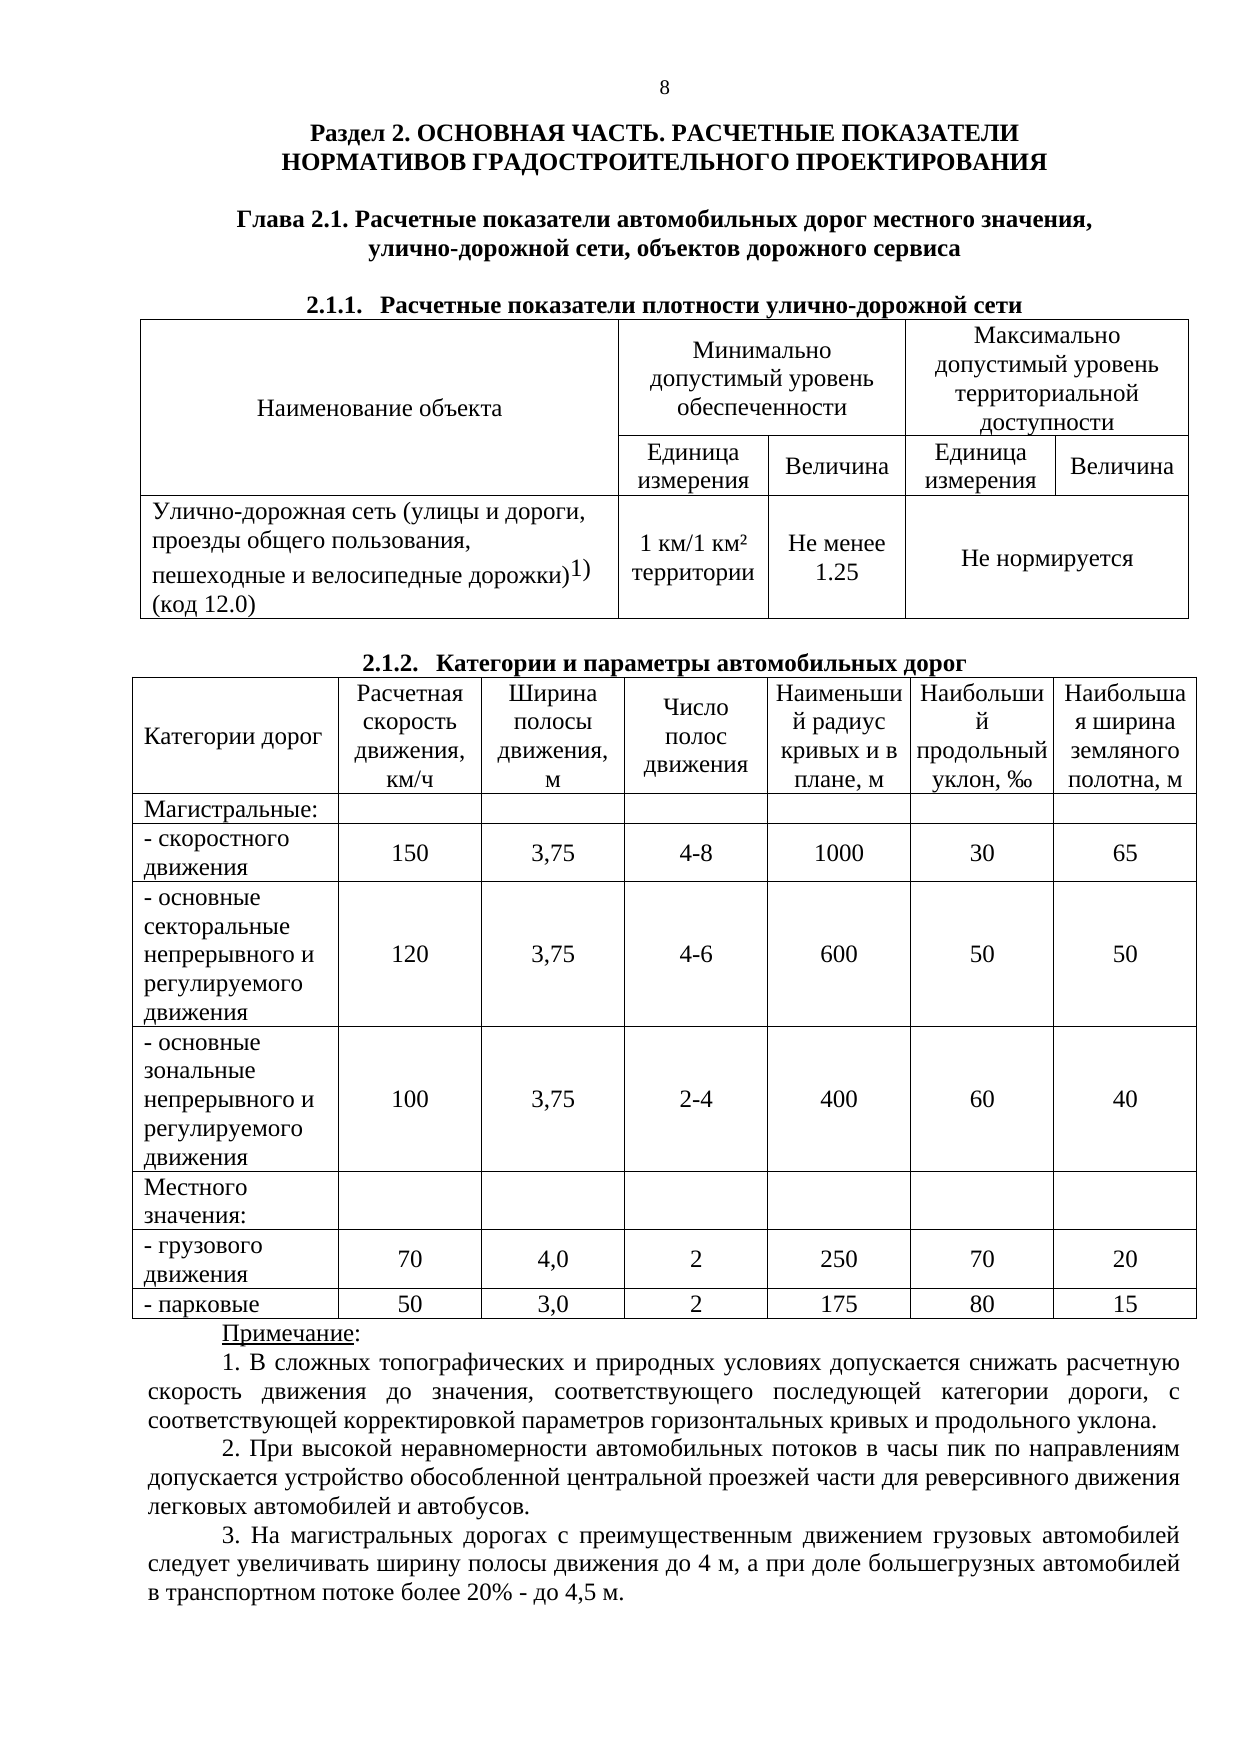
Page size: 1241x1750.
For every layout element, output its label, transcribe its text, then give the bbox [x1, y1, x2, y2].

table_cell 2 [625, 1230, 767, 1288]
table_cell Магистральные: [133, 794, 338, 822]
table_cell 15 [1054, 1289, 1196, 1317]
table_header Ширина полосы движения, м [482, 678, 624, 793]
text 1. В сложных топографических и природных условиях допускается снижать расчетную скорость движения до значения, соответствующего последующей категории дороги, с соответствующей корректировкой параметров горизонтальных кривых и продольного уклона. [148, 1347, 1181, 1433]
text 2.1.1. Расчетные показатели плотности улично-дорожной сети [148, 291, 1181, 319]
table_cell 600 [768, 882, 910, 1026]
table_header Наименование объекта [141, 320, 618, 495]
text Примечание: [148, 1319, 1181, 1347]
table_cell 80 [911, 1289, 1053, 1317]
table_header Категории дорог [133, 678, 338, 793]
table_header Наибольший продольный уклон, ‰ [911, 678, 1053, 793]
table_cell 120 [339, 882, 481, 1026]
text Глава 2.1. Расчетные показатели автомобильных дорог местного значения, улично-дорожной сети, объектов дорожного сервиса [148, 204, 1181, 262]
table_cell 50 [911, 882, 1053, 1026]
table_header Наименьший радиус кривых и в плане, м [768, 678, 910, 793]
table_cell 20 [1054, 1230, 1196, 1288]
table_header Наибольшая ширина земляного полотна, м [1054, 678, 1196, 793]
table_cell [482, 794, 624, 822]
subtitle Категории и параметры автомобильных дорог [148, 648, 1181, 677]
table_cell 50 [339, 1289, 481, 1317]
table_cell [625, 794, 767, 822]
table_cell Не нормируется [906, 496, 1188, 618]
table_cell Единица измерения [906, 436, 1055, 495]
table_cell 2-4 [625, 1027, 767, 1171]
table_cell 30 [911, 824, 1053, 881]
table_cell Не менее 1.25 [769, 496, 905, 618]
table_cell [1054, 794, 1196, 822]
table_cell 3,75 [482, 824, 624, 881]
table_header Максимально допустимый уровень территориальной доступности [906, 320, 1188, 435]
table_header Расчетная скорость движения, км/ч [339, 678, 481, 793]
table_cell - грузового движения [133, 1230, 338, 1288]
table_cell 2 [625, 1289, 767, 1317]
table_cell 4-6 [625, 882, 767, 1026]
table_cell 1 км/1 км² территории [619, 496, 768, 618]
table_cell 4-8 [625, 824, 767, 881]
table_cell 70 [339, 1230, 481, 1288]
table_cell 50 [1054, 882, 1196, 1026]
table_cell - скоростного движения [133, 824, 338, 881]
table_cell 65 [1054, 824, 1196, 881]
table_cell - основные зональные непрерывного и регулируемого движения [133, 1027, 338, 1171]
table_header Минимально допустимый уровень обеспеченности [619, 320, 905, 435]
table_cell 400 [768, 1027, 910, 1171]
table_cell 3,75 [482, 882, 624, 1026]
table_cell Величина [769, 436, 905, 495]
table_cell [768, 794, 910, 822]
table_cell - основные секторальные непрерывного и регулируемого движения [133, 882, 338, 1026]
table_cell 40 [1054, 1027, 1196, 1171]
table_cell [1054, 1172, 1196, 1229]
table_cell 150 [339, 824, 481, 881]
table_cell 60 [911, 1027, 1053, 1171]
table_cell Местного значения: [133, 1172, 338, 1229]
text 3. На магистральных дорогах с преимущественным движением грузовых автомобилей следует увеличивать ширину полосы движения до 4 м, а при доле большегрузных автомобилей в транспортном потоке более 20% - до 4,5 м. [148, 1520, 1181, 1606]
table_cell [339, 1172, 481, 1229]
table_cell Улично-дорожная сеть (улицы и дороги, проезды общего пользования, пешеходные и велосипедные дорожки)1) (код 12.0) [141, 496, 618, 618]
table_cell 70 [911, 1230, 1053, 1288]
table_cell 1000 [768, 824, 910, 881]
table_cell [625, 1172, 767, 1229]
table_cell - парковые [133, 1289, 338, 1317]
table_cell 3,75 [482, 1027, 624, 1171]
table_cell Единица измерения [619, 436, 768, 495]
table_cell [911, 794, 1053, 822]
table_cell 100 [339, 1027, 481, 1171]
table_cell [339, 794, 481, 822]
table_cell [482, 1172, 624, 1229]
table_cell Величина [1056, 436, 1188, 495]
table_header Число полос движения [625, 678, 767, 793]
table_cell 250 [768, 1230, 910, 1288]
table_cell [768, 1172, 910, 1229]
table_cell 3,0 [482, 1289, 624, 1317]
table_cell [911, 1172, 1053, 1229]
text 2. При высокой неравномерности автомобильных потоков в часы пик по направлениям допускается устройство обособленной центральной проезжей части для реверсивного движения легковых автомобилей и автобусов. [148, 1433, 1181, 1520]
text Раздел 2. ОСНОВНАЯ ЧАСТЬ. РАСЧЕТНЫЕ ПОКАЗАТЕЛИ НОРМАТИВОВ ГРАДОСТРОИТЕЛЬНОГО ПРОЕКТИРОВАНИЯ [148, 118, 1181, 176]
table_cell 175 [768, 1289, 910, 1317]
table_cell 4,0 [482, 1230, 624, 1288]
